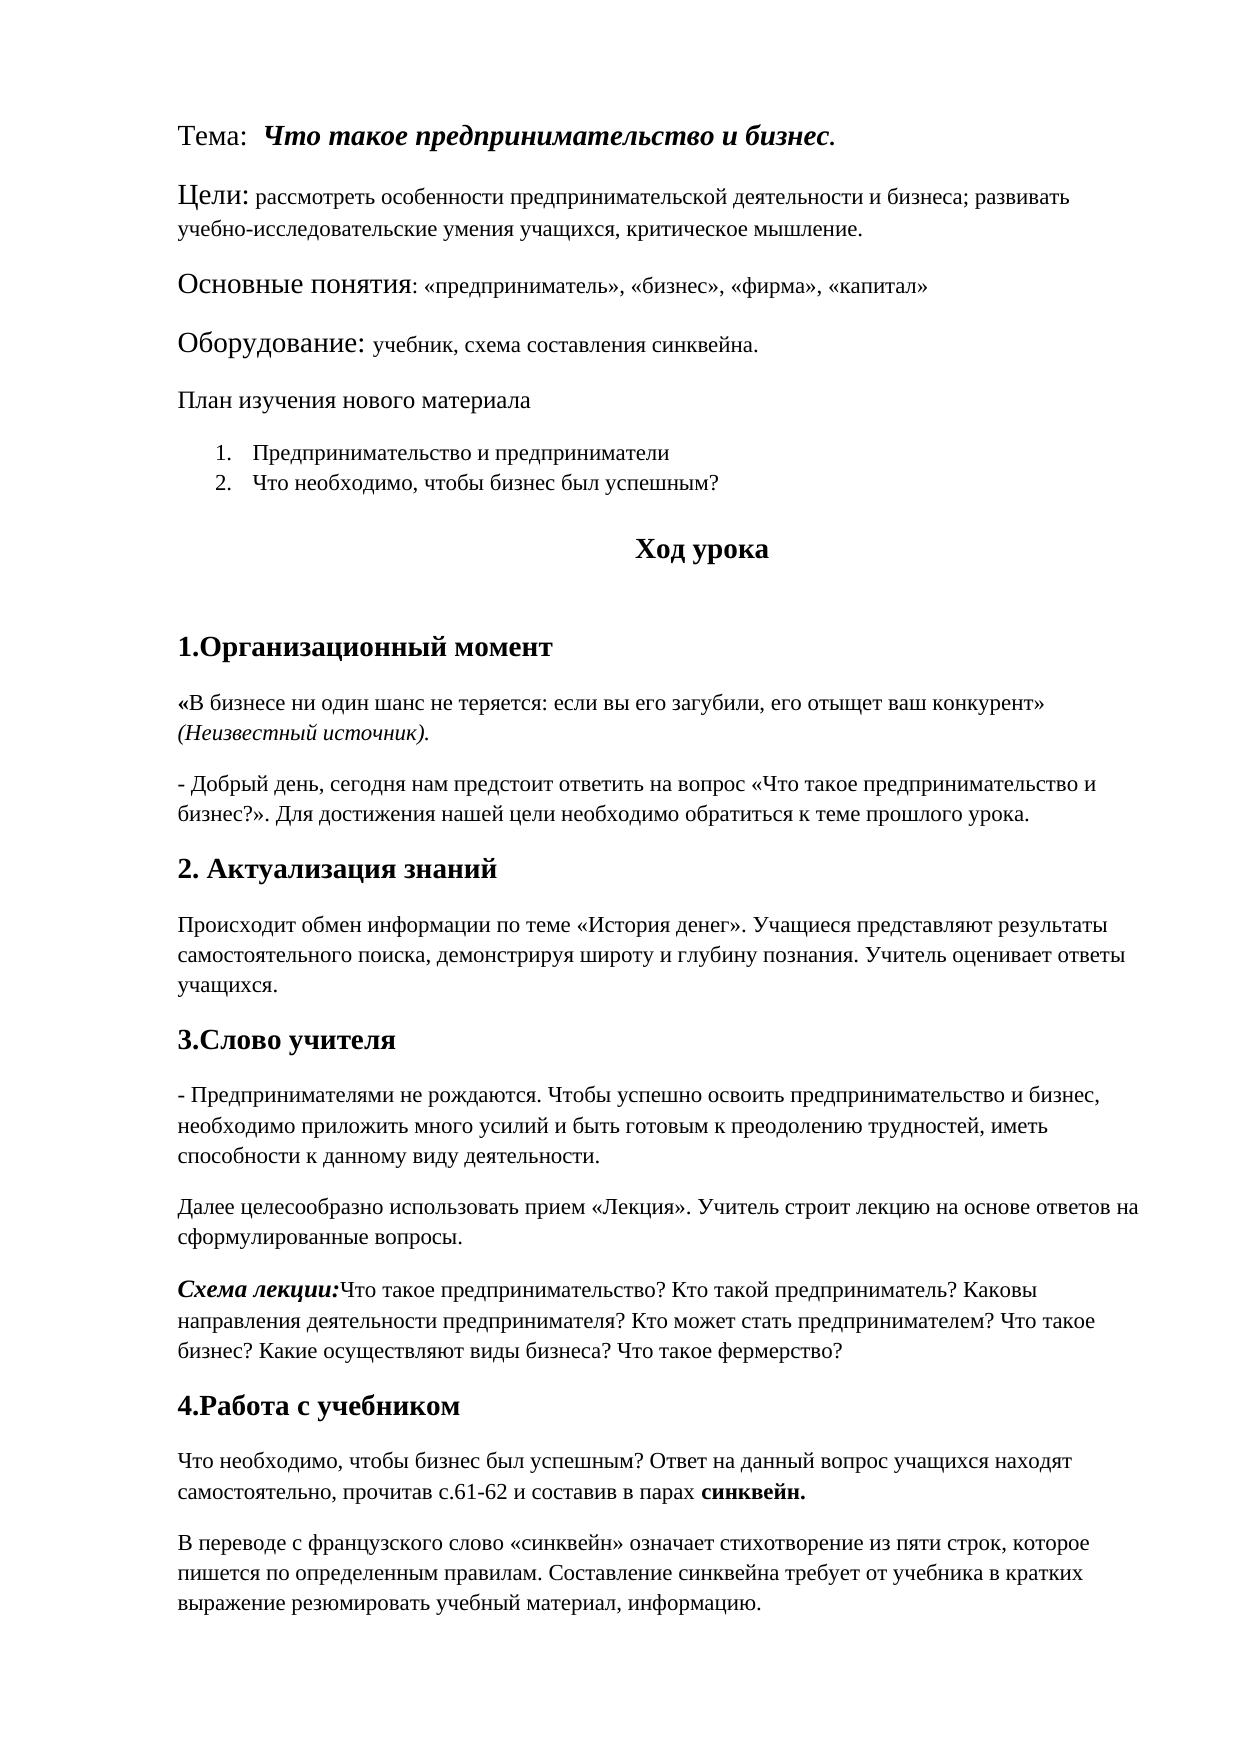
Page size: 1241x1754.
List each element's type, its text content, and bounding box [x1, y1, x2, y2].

text Происходит обмен информации по теме «История денег». Учащиеся представляют результаты самостоятельного поиска, демонстрируя широту и глубину познания. Учитель оценивает ответы учащихся. [177, 911, 1152, 997]
text Далее целесообразно использовать прием «Лекция». Учитель строит лекцию на основе ответов на сформулированные вопросы. [177, 1193, 1152, 1249]
text Тема: Что такое предпринимательство и бизнес. [177, 118, 1152, 152]
text 1.Организационный момент [177, 629, 1152, 663]
list Что необходимо, чтобы бизнес был успешным? [215, 469, 1152, 496]
text - Добрый день, сегодня нам предстоит ответить на вопрос «Что такое предпринимательство и бизнес?». Для достижения нашей цели необходимо обратиться к теме прошлого урока. [177, 770, 1152, 827]
list Предпринимательство и предприниматели [215, 439, 1152, 466]
list Ход урока [252, 532, 1152, 565]
text Цели: рассмотреть особенности предпринимательской деятельности и бизнеса; развивать учебно-исследовательские умения учащихся, критическое мышление. [177, 177, 1152, 241]
text Оборудование: учебник, схема составления синквейна. [177, 325, 1152, 359]
text - Предпринимателями не рождаются. Чтобы успешно освоить предпринимательство и бизнес, необходимо приложить много усилий и быть готовым к преодолению трудностей, иметь способности к данному виду деятельности. [177, 1082, 1152, 1168]
text План изучения нового материала [177, 385, 1152, 413]
text 3.Слово учителя [177, 1022, 1152, 1056]
text 4.Работа с учебником [177, 1388, 1152, 1422]
text Что необходимо, чтобы бизнес был успешным? Ответ на данный вопрос учащихся находят самостоятельно, прочитав с.61-62 и составив в парах синквейн. [177, 1447, 1152, 1504]
text 2. Актуализация знаний [177, 851, 1152, 885]
text Схема лекции:Что такое предпринимательство? Кто такой предприниматель? Каковы направления деятельности предпринимателя? Кто может стать предпринимателем? Что такое бизнес? Какие осуществляют виды бизнеса? Что такое фермерство? [177, 1274, 1152, 1363]
text «В бизнесе ни один шанс не теряется: если вы его загубили, его отыщет ваш конкурент» (Неизвестный источник). [177, 689, 1152, 745]
text Основные понятия: «предприниматель», «бизнес», «фирма», «капитал» [177, 266, 1152, 299]
text В переводе с французского слово «синквейн» означает стихотворение из пяти строк, которое пишется по определенным правилам. Составление синквейна требует от учебника в кратких выражение резюмировать учебный материал, информацию. [177, 1529, 1152, 1616]
